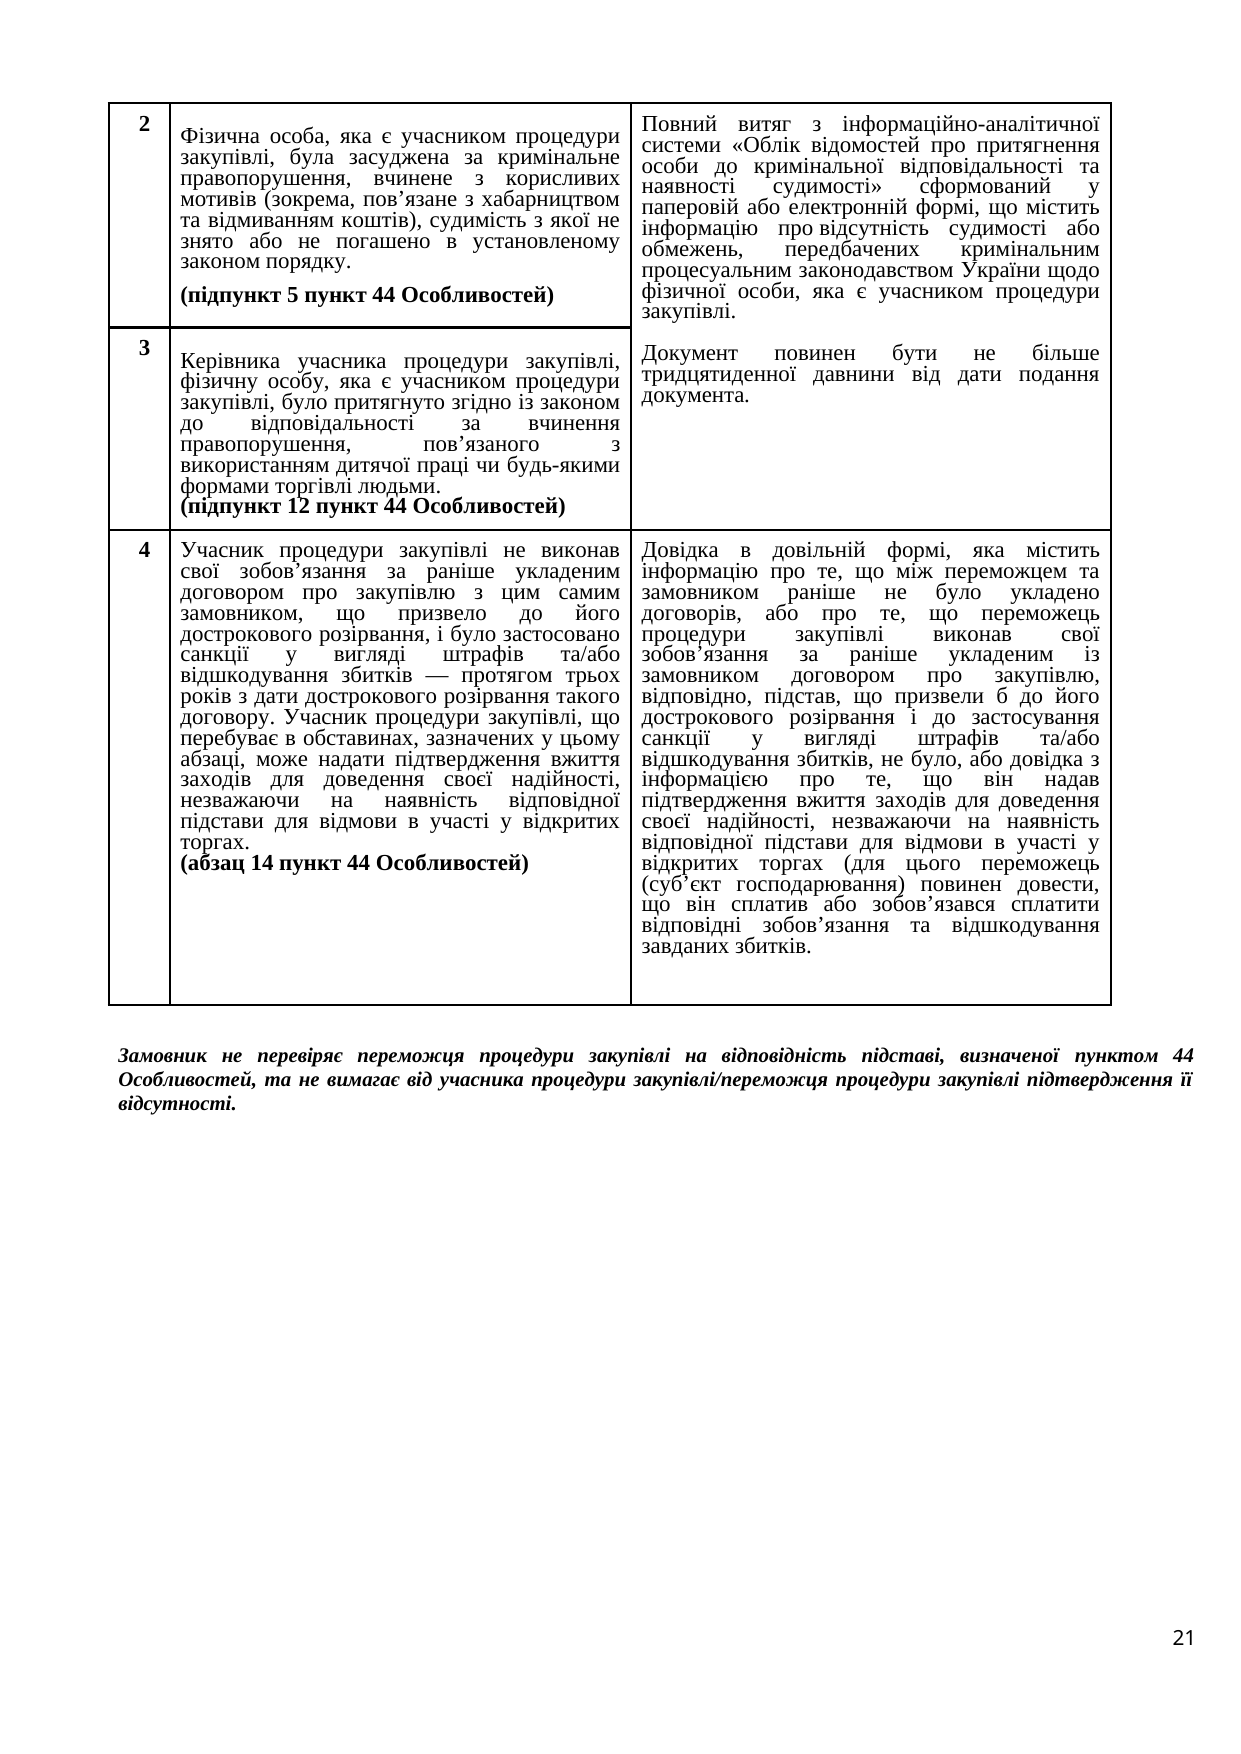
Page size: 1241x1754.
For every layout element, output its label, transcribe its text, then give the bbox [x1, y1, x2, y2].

table_cell Довідка в довільній формі, яка містить інформацію про те, що між переможцем та замовником раніше не було укладено договорів, або про те, що переможець процедури закупівлі виконав свої зобов’язання за раніше укладеним із замовником договором про закупівлю, відповідно, підстав, що призвели б до його дострокового розірвання і до застосування санкції у вигляді штрафів та/або відшкодування збитків, не було, або довідка з інформацією про те, що він надав підтвердження вжиття заходів для доведення своєї надійності, незважаючи на наявність відповідної підстави для відмови в участі у відкритих торгах (для цього переможець (суб’єкт господарювання) повинен довести, що він сплатив або зобов’язався сплатити відповідні зобов’язання та відшкодування завданих збитків. [632, 531, 1110, 1004]
table_cell Керівника учасника процедури закупівлі, фізичну особу, яка є учасником процедури закупівлі, було притягнуто згідно із законом до відповідальності за вчинення правопорушення, пов’язаного з використанням дитячої праці чи будь-якими формами торгівлі людьми. (підпункт 12 пункт 44 Особливостей) [171, 329, 630, 528]
table_cell 2 [110, 104, 169, 326]
table_cell 3 [110, 329, 169, 528]
text Замовник не перевіряє переможця процедури закупівлі на відповідність підставі, визначеної пунктом 44 Особливостей, та не вимагає від учасника процедури закупівлі/переможця процедури закупівлі підтвердження її відсутності. [242, 1043, 1196, 1115]
table_cell Фізична особа, яка є учасником процедури закупівлі, була засуджена за кримінальне правопорушення, вчинене з корисливих мотивів (зокрема, пов’язане з хабарництвом та відмиванням коштів), судимість з якої не знято або не погашено в установленому законом порядку. (підпункт 5 пункт 44 Особливостей) [171, 104, 630, 326]
table_cell Учасник процедури закупівлі не виконав свої зобов’язання за раніше укладеним договором про закупівлю з цим самим замовником, що призвело до його дострокового розірвання, і було застосовано санкції у вигляді штрафів та/або відшкодування збитків — протягом трьох років з дати дострокового розірвання такого договору. Учасник процедури закупівлі, що перебуває в обставинах, зазначених у цьому абзаці, може надати підтвердження вжиття заходів для доведення своєї надійності, незважаючи на наявність відповідної підстави для відмови в участі у відкритих торгах. (абзац 14 пункт 44 Особливостей) [171, 531, 630, 1004]
table_cell Повний витяг з інформаційно-аналітичної системи «Облік відомостей про притягнення особи до кримінальної відповідальності та наявності судимості» сформований у паперовій або електронній формі, що містить інформацію про відсутність судимості або обмежень, передбачених кримінальним процесуальним законодавством України щодо фізичної особи, яка є учасником процедури закупівлі. Документ повинен бути не більше тридцятиденної давнини від дати подання документа. [632, 104, 1110, 528]
table_cell 4 [110, 531, 169, 1004]
